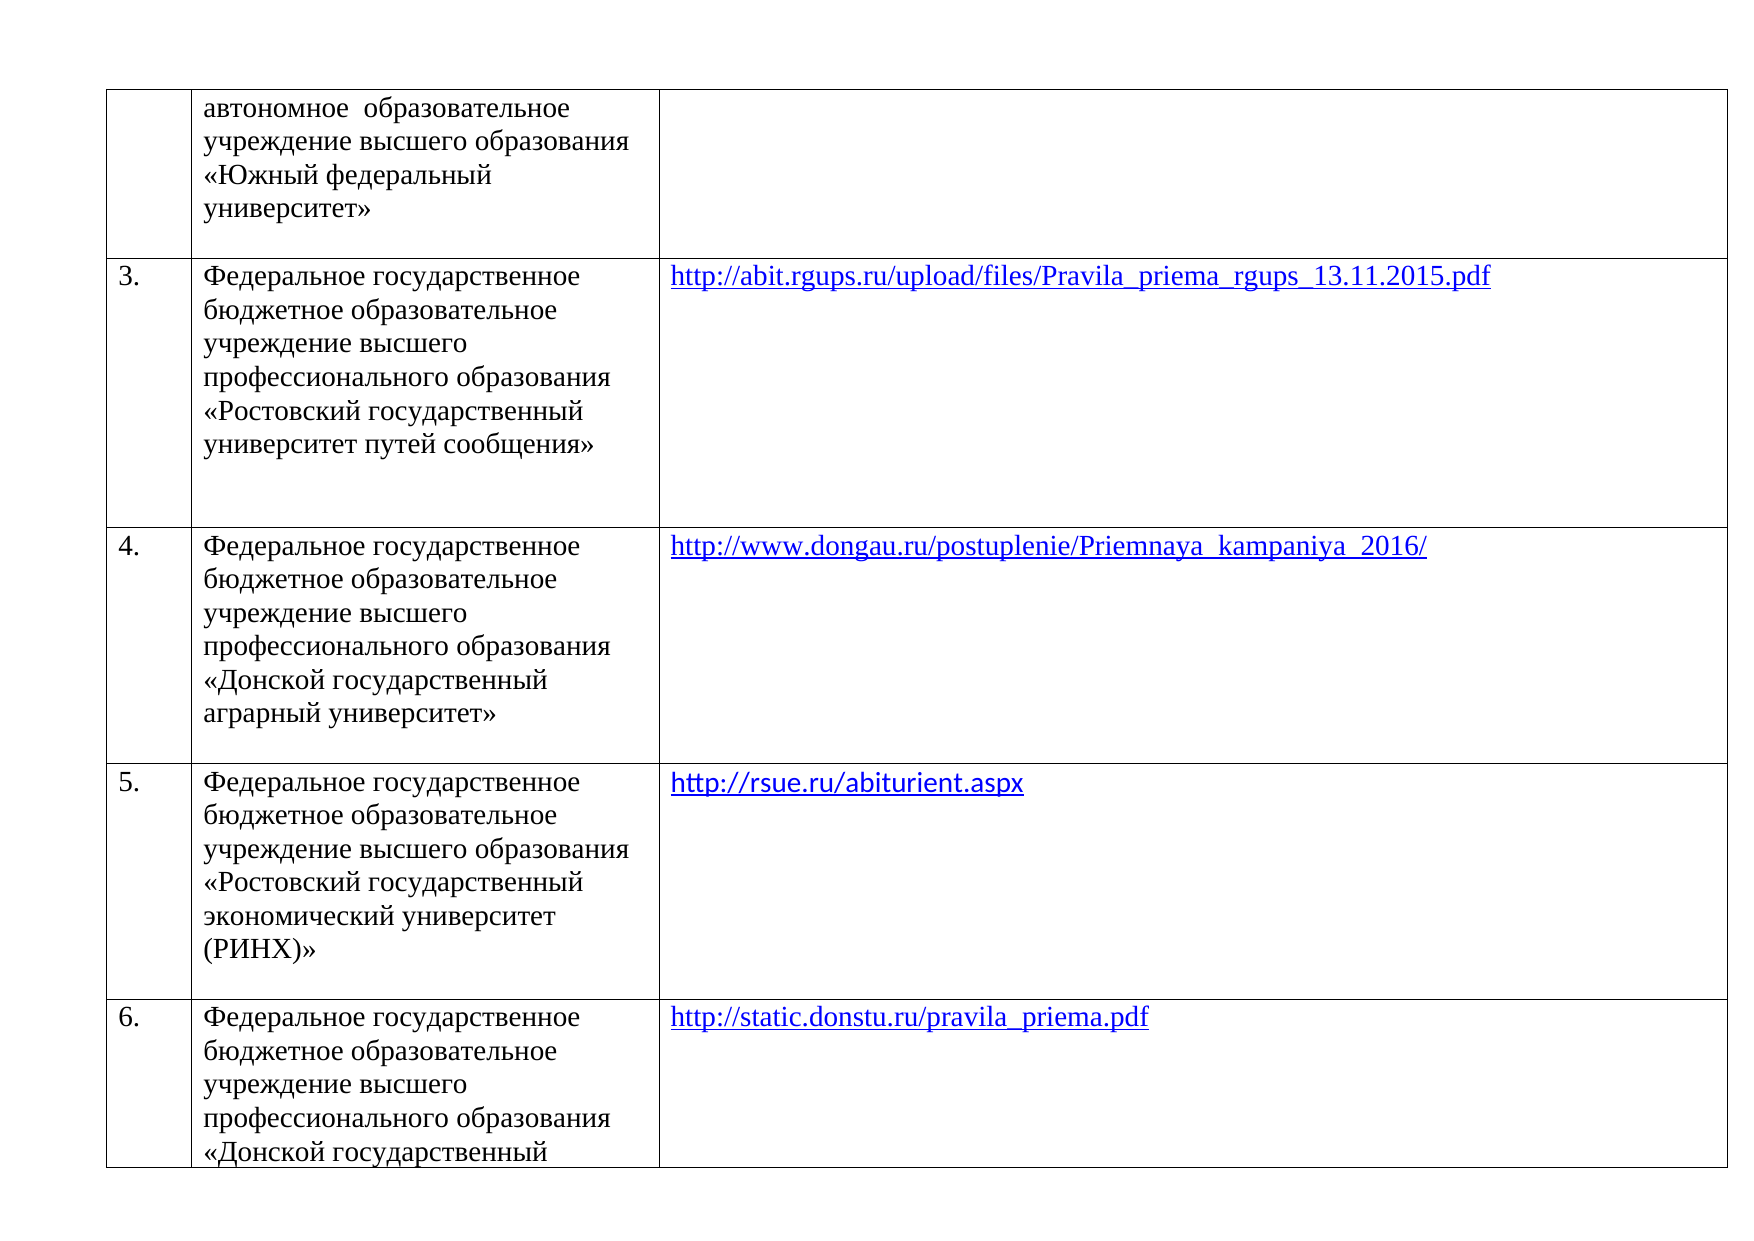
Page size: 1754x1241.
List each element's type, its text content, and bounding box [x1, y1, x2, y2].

table_cell Федеральное государственное бюджетное образовательное учреждение высшего профессионального образования «Ростовский государственный университет путей сообщения» [192, 259, 659, 527]
table_cell http://abit.rgups.ru/upload/files/Pravila_priema_rgups_13.11.2015.pdf [660, 259, 1727, 527]
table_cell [660, 90, 1727, 257]
table_cell 5. [107, 764, 191, 998]
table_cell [192, 90, 659, 257]
table_cell 6. [107, 1000, 191, 1167]
table_cell http://rsue.ru/abiturient.aspx [660, 764, 1727, 998]
table_cell Федеральное государственное бюджетное образовательное учреждение высшего профессионального образования «Донской государственный аграрный университет» [192, 528, 659, 763]
table_cell 4. [107, 528, 191, 763]
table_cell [660, 1000, 1727, 1167]
table_cell 2. [107, 90, 191, 257]
table_cell 3. [107, 259, 191, 527]
table_cell http://www.dongau.ru/postuplenie/Priemnaya_kampaniya_2016/ [660, 528, 1727, 763]
table_cell Федеральное государственное бюджетное образовательное учреждение высшего образования «Ростовский государственный экономический университет (РИНХ)» [192, 764, 659, 998]
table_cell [192, 1000, 659, 1167]
